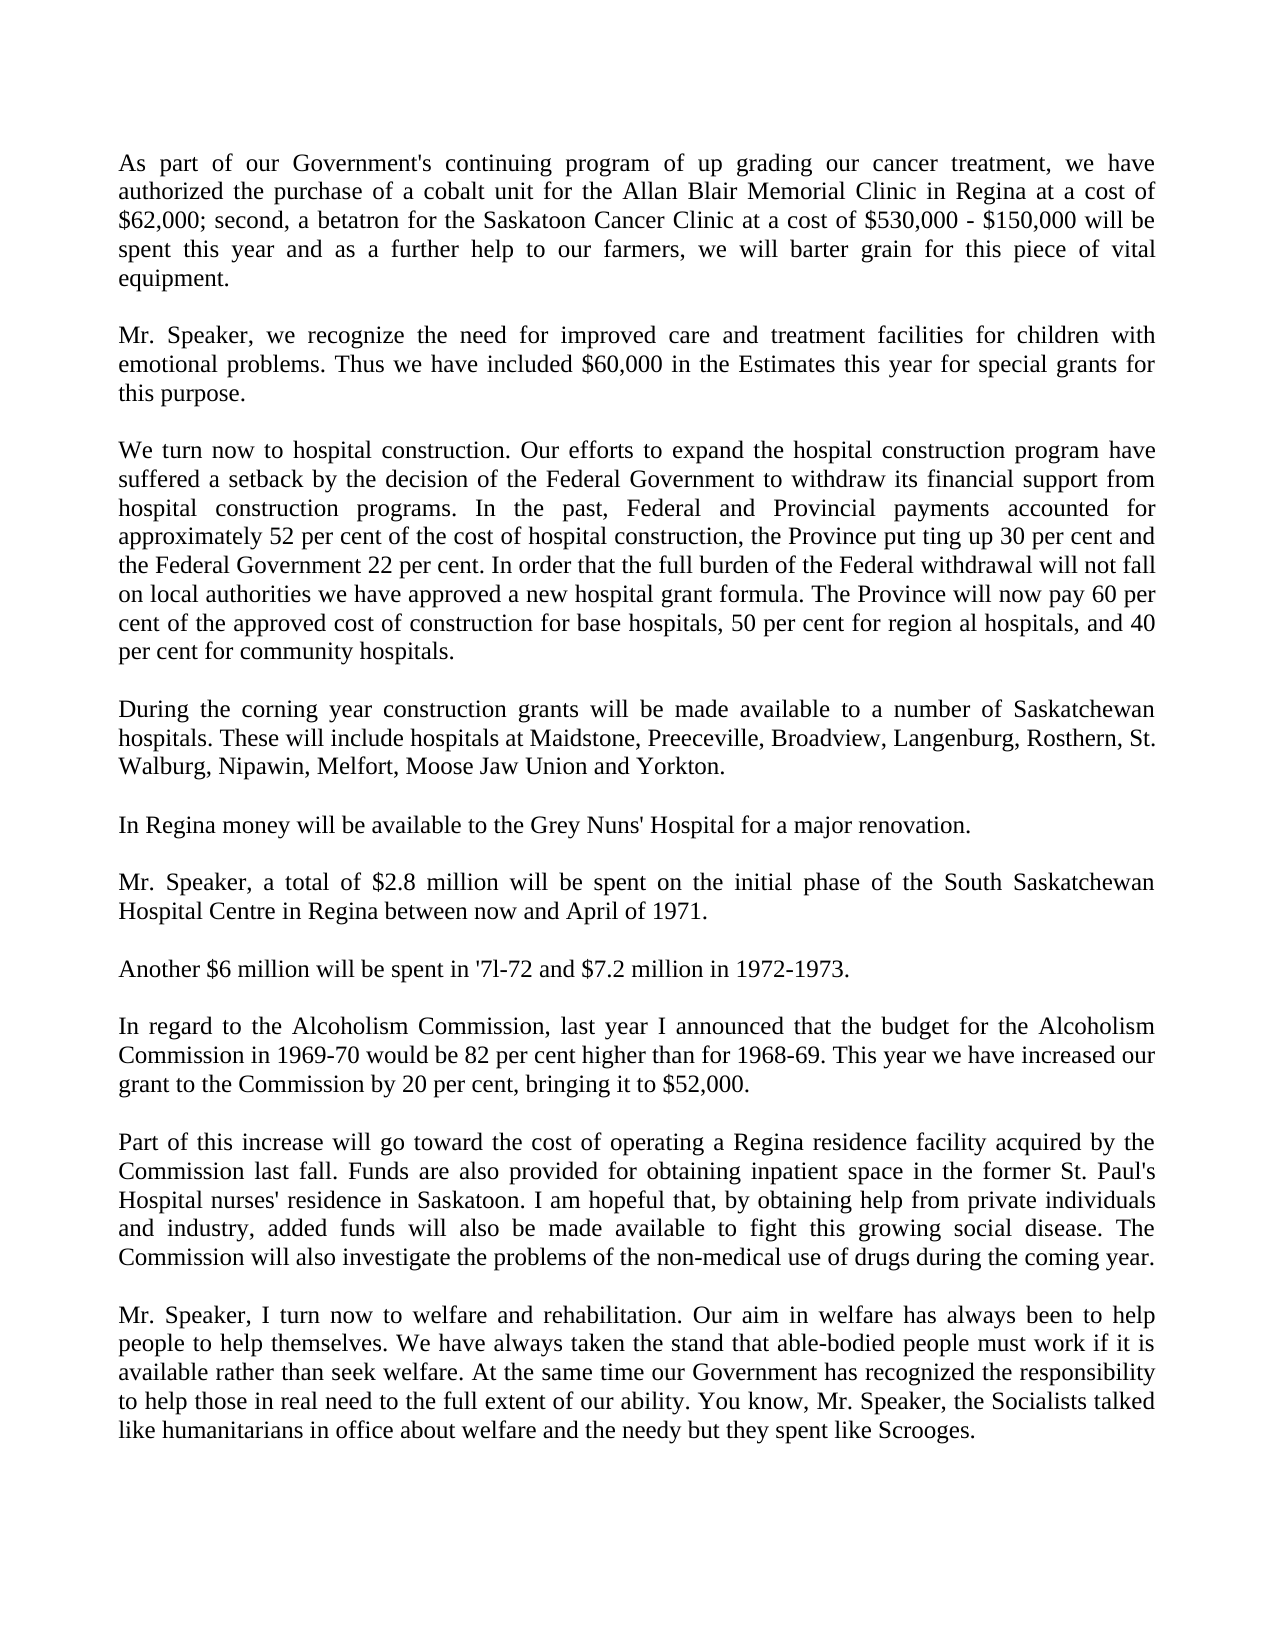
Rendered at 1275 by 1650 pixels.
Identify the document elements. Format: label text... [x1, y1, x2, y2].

text Part of this increase will go toward the cost of operating a Regina residence facility acquired by the Commission last fall. Funds are also provided for obtaining inpatient space in the former St. Paul's Hospital nurses' residence in Saskatoon. I am hopeful that, by obtaining help from private individuals and industry, added funds will also be made available to fight this growing social disease. The Commission will also investigate the problems of the non-medical use of drugs during the coming year. [118, 1127, 1157, 1271]
text Mr. Speaker, I turn now to welfare and rehabilitation. Our aim in welfare has always been to help people to help themselves. We have always taken the stand that able-bodied people must work if it is available rather than seek welfare. At the same time our Government has recognized the responsibility to help those in real need to the full extent of our ability. You know, Mr. Speaker, the Socialists talked like humanitarians in office about welfare and the needy but they spent like Scrooges. [118, 1300, 1157, 1443]
text During the corning year construction grants will be made available to a number of Saskatchewan hospitals. These will include hospitals at Maidstone, Preeceville, Broadview, Langenburg, Rosthern, St. Walburg, Nipawin, Melfort, Moose Jaw Union and Yorkton. [118, 694, 1157, 780]
text In regard to the Alcoholism Commission, last year I announced that the budget for the Alcoholism Commission in 1969-70 would be 82 per cent higher than for 1968-69. This year we have increased our grant to the Commission by 20 per cent, bringing it to $52,000. [118, 1011, 1157, 1097]
text Mr. Speaker, a total of $2.8 million will be spent on the initial phase of the South Saskatchewan Hospital Centre in Regina between now and April of 1971. [118, 867, 1157, 925]
text Mr. Speaker, we recognize the need for improved care and treatment facilities for children with emotional problems. Thus we have included $60,000 in the Estimates this year for special grants for this purpose. [118, 320, 1157, 406]
text Another $6 million will be spent in '7l-72 and $7.2 million in 1972-1973. [118, 954, 1157, 982]
text As part of our Government's continuing program of up grading our cancer treatment, we have authorized the purchase of a cobalt unit for the Allan Blair Memorial Clinic in Regina at a cost of $62,000; second, a betatron for the Saskatoon Cancer Clinic at a cost of $530,000 - $150,000 will be spent this year and as a further help to our farmers, we will barter grain for this piece of vital equipment. [118, 148, 1157, 291]
text In Regina money will be available to the Grey Nuns' Hospital for a major renovation. [118, 810, 1157, 839]
text We turn now to hospital construction. Our efforts to expand the hospital construction program have suffered a setback by the decision of the Federal Government to withdraw its financial support from hospital construction programs. In the past, Federal and Provincial payments accounted for approximately 52 per cent of the cost of hospital construction, the Province put ting up 30 per cent and the Federal Government 22 per cent. In order that the full burden of the Federal withdrawal will not fall on local authorities we have approved a new hospital grant formula. The Province will now pay 60 per cent of the approved cost of construction for base hospitals, 50 per cent for region al hospitals, and 40 per cent for community hospitals. [118, 435, 1157, 665]
